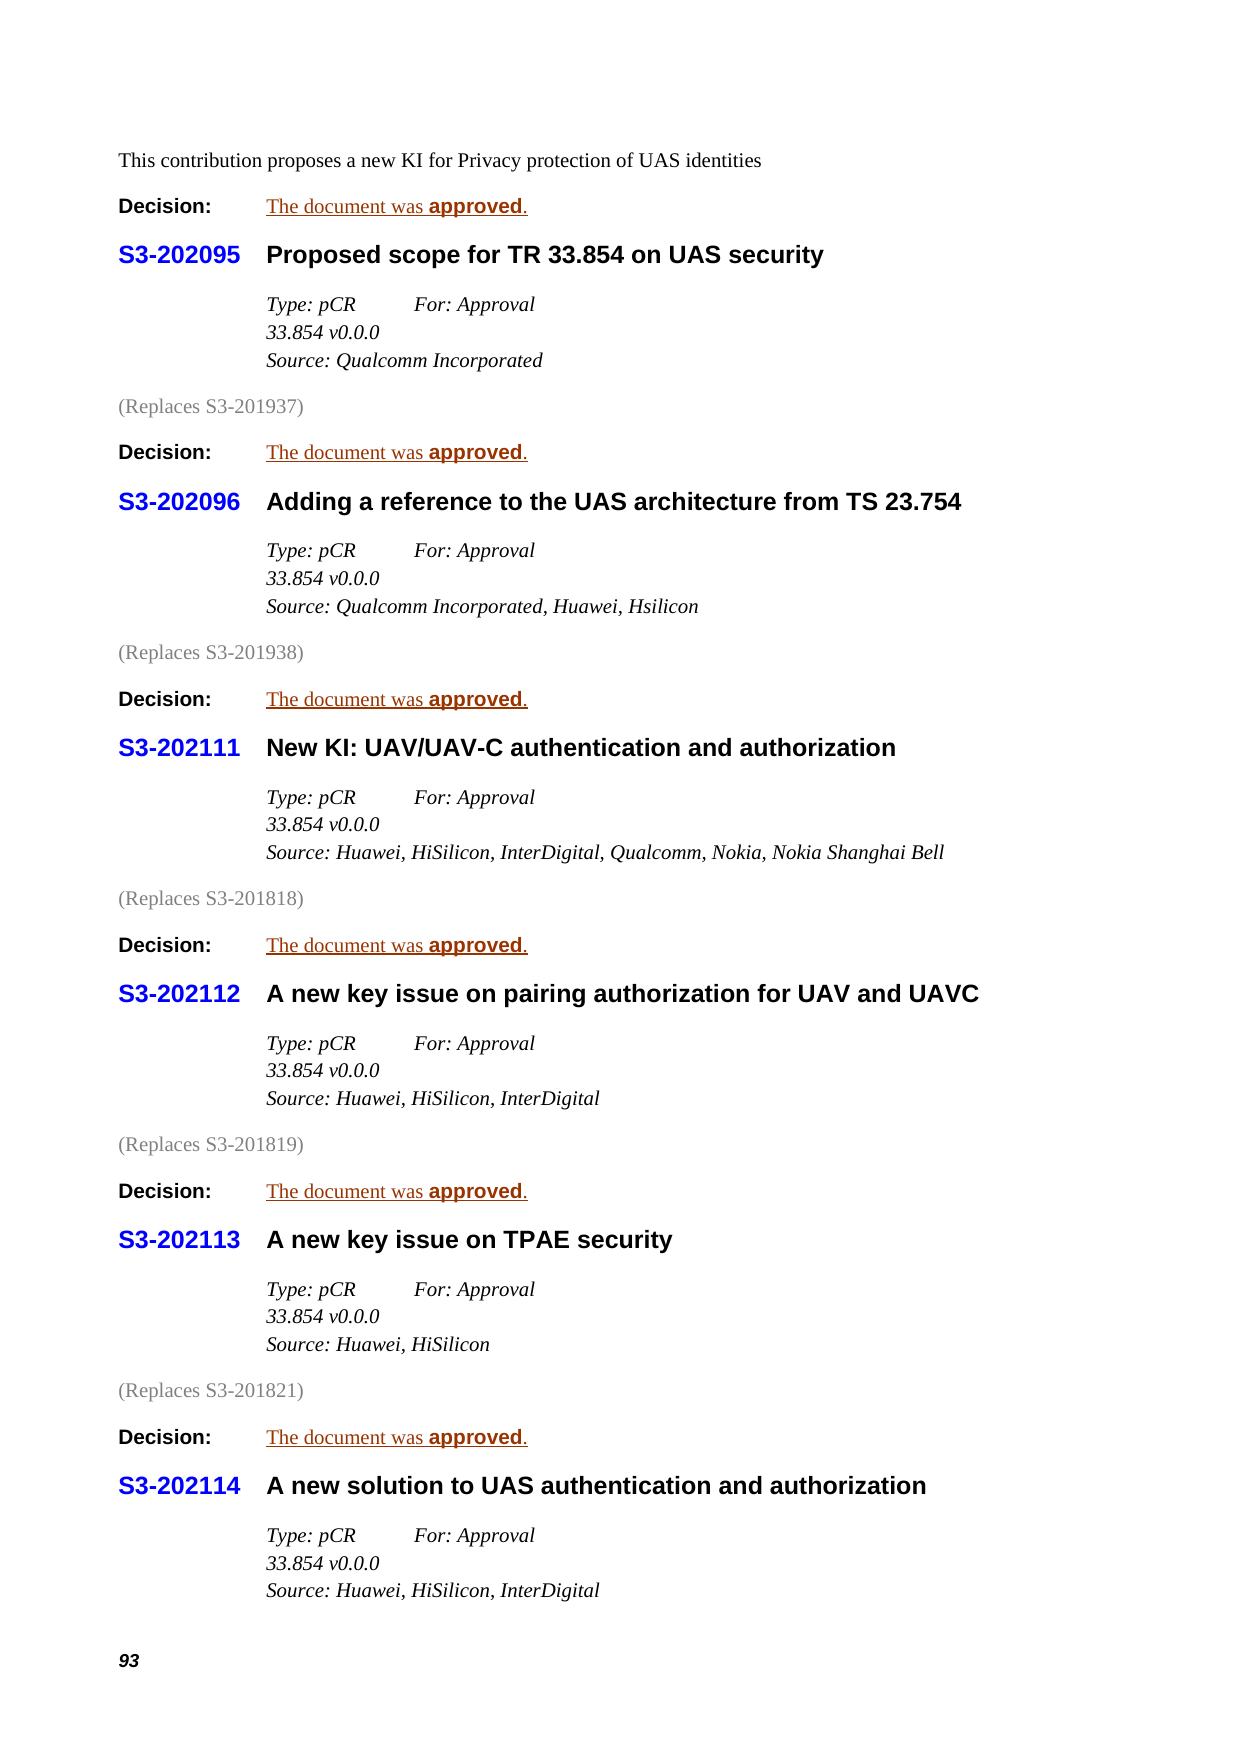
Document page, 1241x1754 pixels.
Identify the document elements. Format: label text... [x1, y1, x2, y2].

text Type: pCR For: Approval 33.854 v0.0.0 Source: Huawei, HiSilicon, InterDigital [118, 1523, 1122, 1602]
text S3-202112 A new key issue on pairing authorization for UAV and UAVC [118, 979, 1122, 1008]
text Type: pCR For: Approval 33.854 v0.0.0 Source: Qualcomm Incorporated, Huawei, Hsilicon [118, 538, 1122, 618]
text (Replaces S3-201818) [118, 886, 1122, 910]
text This contribution proposes a new KI for Privacy protection of UAS identities [118, 148, 1122, 172]
text S3-202095 Proposed scope for TR 33.854 on UAS security [118, 241, 1122, 269]
text (Replaces S3-201819) [118, 1132, 1122, 1156]
text Decision: The document was approved. [118, 440, 1122, 464]
text S3-202096 Adding a reference to the UAS architecture from TS 23.754 [118, 487, 1122, 515]
text (Replaces S3-201937) [118, 394, 1122, 418]
text (Replaces S3-201938) [118, 640, 1122, 664]
text S3-202114 A new solution to UAS authentication and authorization [118, 1471, 1122, 1500]
text (Replaces S3-201821) [118, 1378, 1122, 1402]
text Decision: The document was approved. [118, 1179, 1122, 1203]
text Type: pCR For: Approval 33.854 v0.0.0 Source: Huawei, HiSilicon, InterDigital [118, 1031, 1122, 1110]
text Decision: The document was approved. [118, 1425, 1122, 1449]
text Type: pCR For: Approval 33.854 v0.0.0 Source: Huawei, HiSilicon [118, 1277, 1122, 1356]
text Decision: The document was approved. [118, 194, 1122, 218]
text Decision: The document was approved. [118, 686, 1122, 711]
text Decision: The document was approved. [118, 932, 1122, 957]
text Type: pCR For: Approval 33.854 v0.0.0 Source: Qualcomm Incorporated [118, 292, 1122, 372]
text S3-202111 New KI: UAV/UAV-C authentication and authorization [118, 733, 1122, 762]
text S3-202113 A new key issue on TPAE security [118, 1225, 1122, 1254]
text Type: pCR For: Approval 33.854 v0.0.0 Source: Huawei, HiSilicon, InterDigital, Qualcomm, Nokia, Nokia Shanghai Bell [118, 784, 1122, 864]
